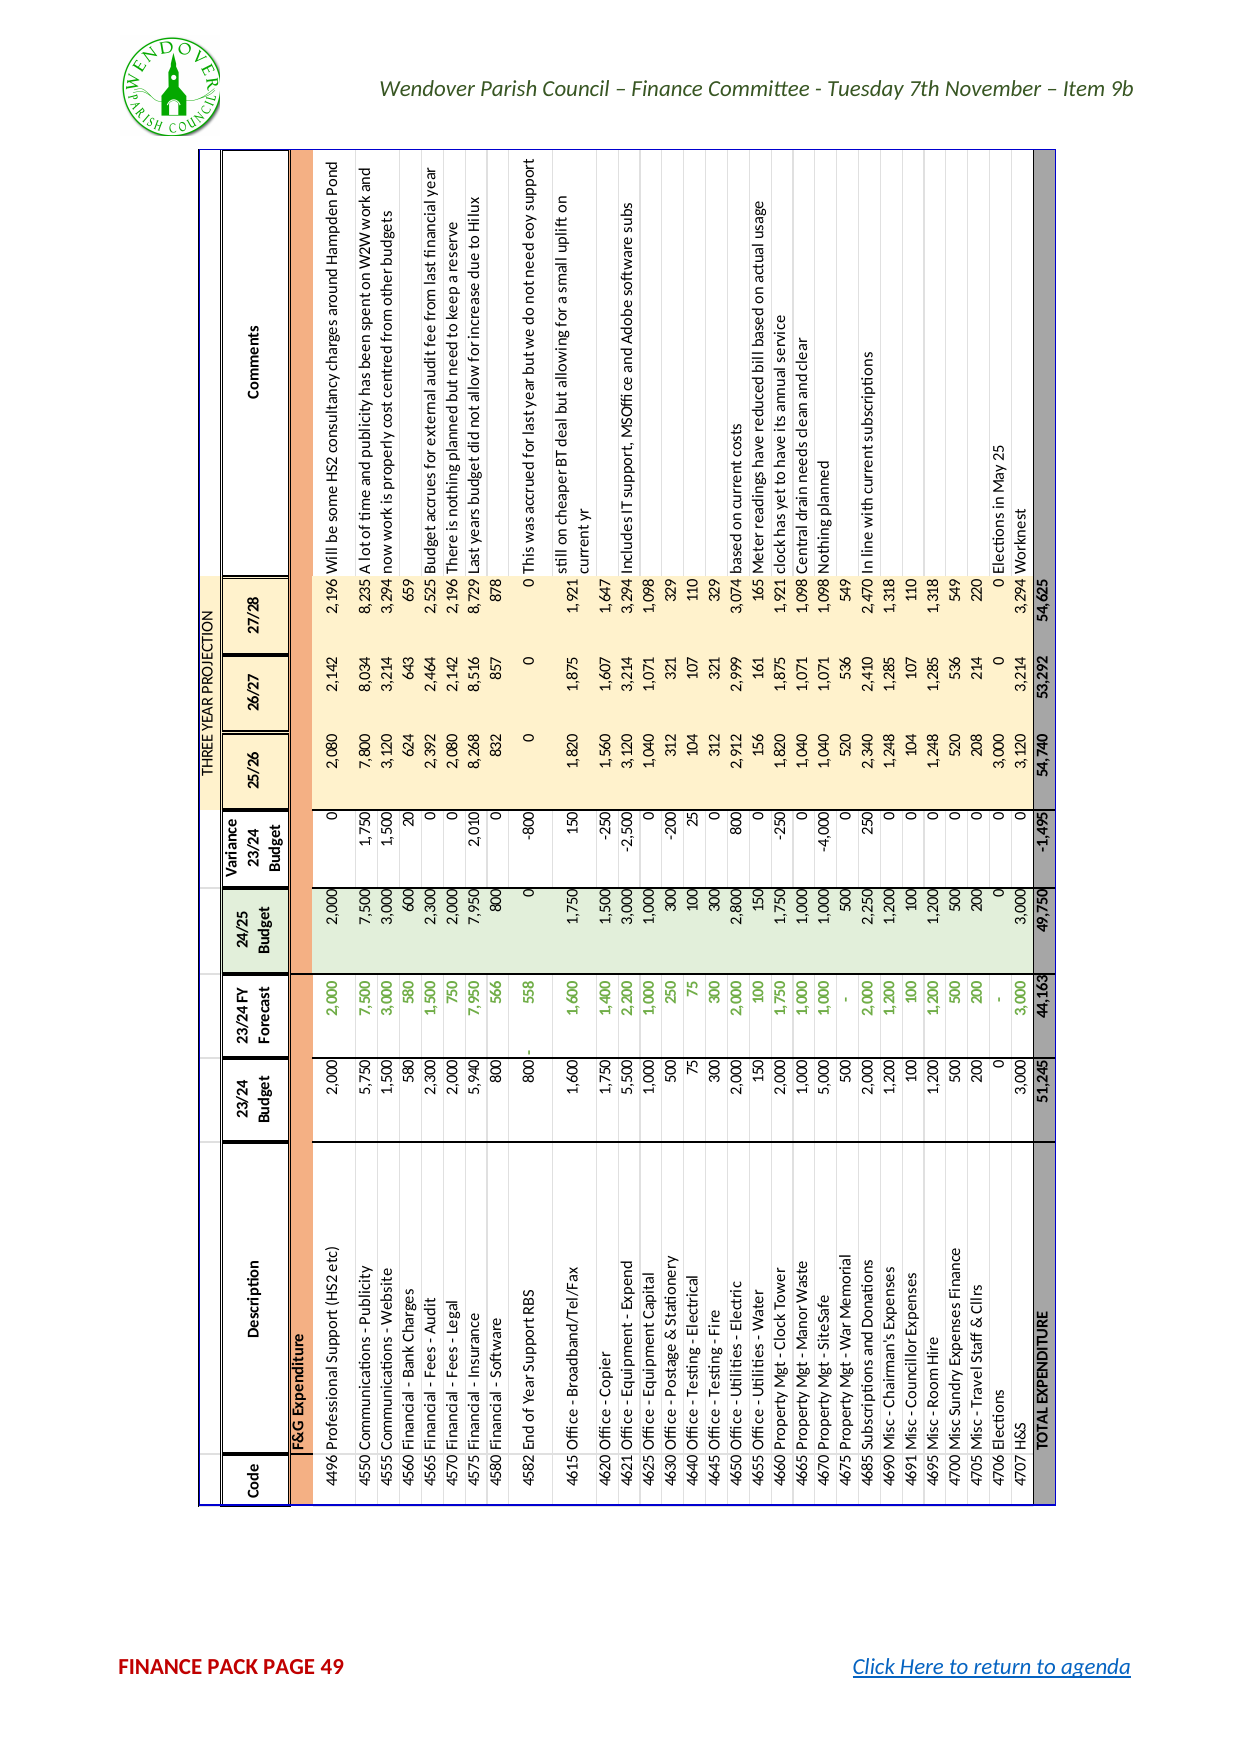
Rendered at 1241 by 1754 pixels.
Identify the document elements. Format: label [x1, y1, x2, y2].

picture [119, 35, 220, 136]
